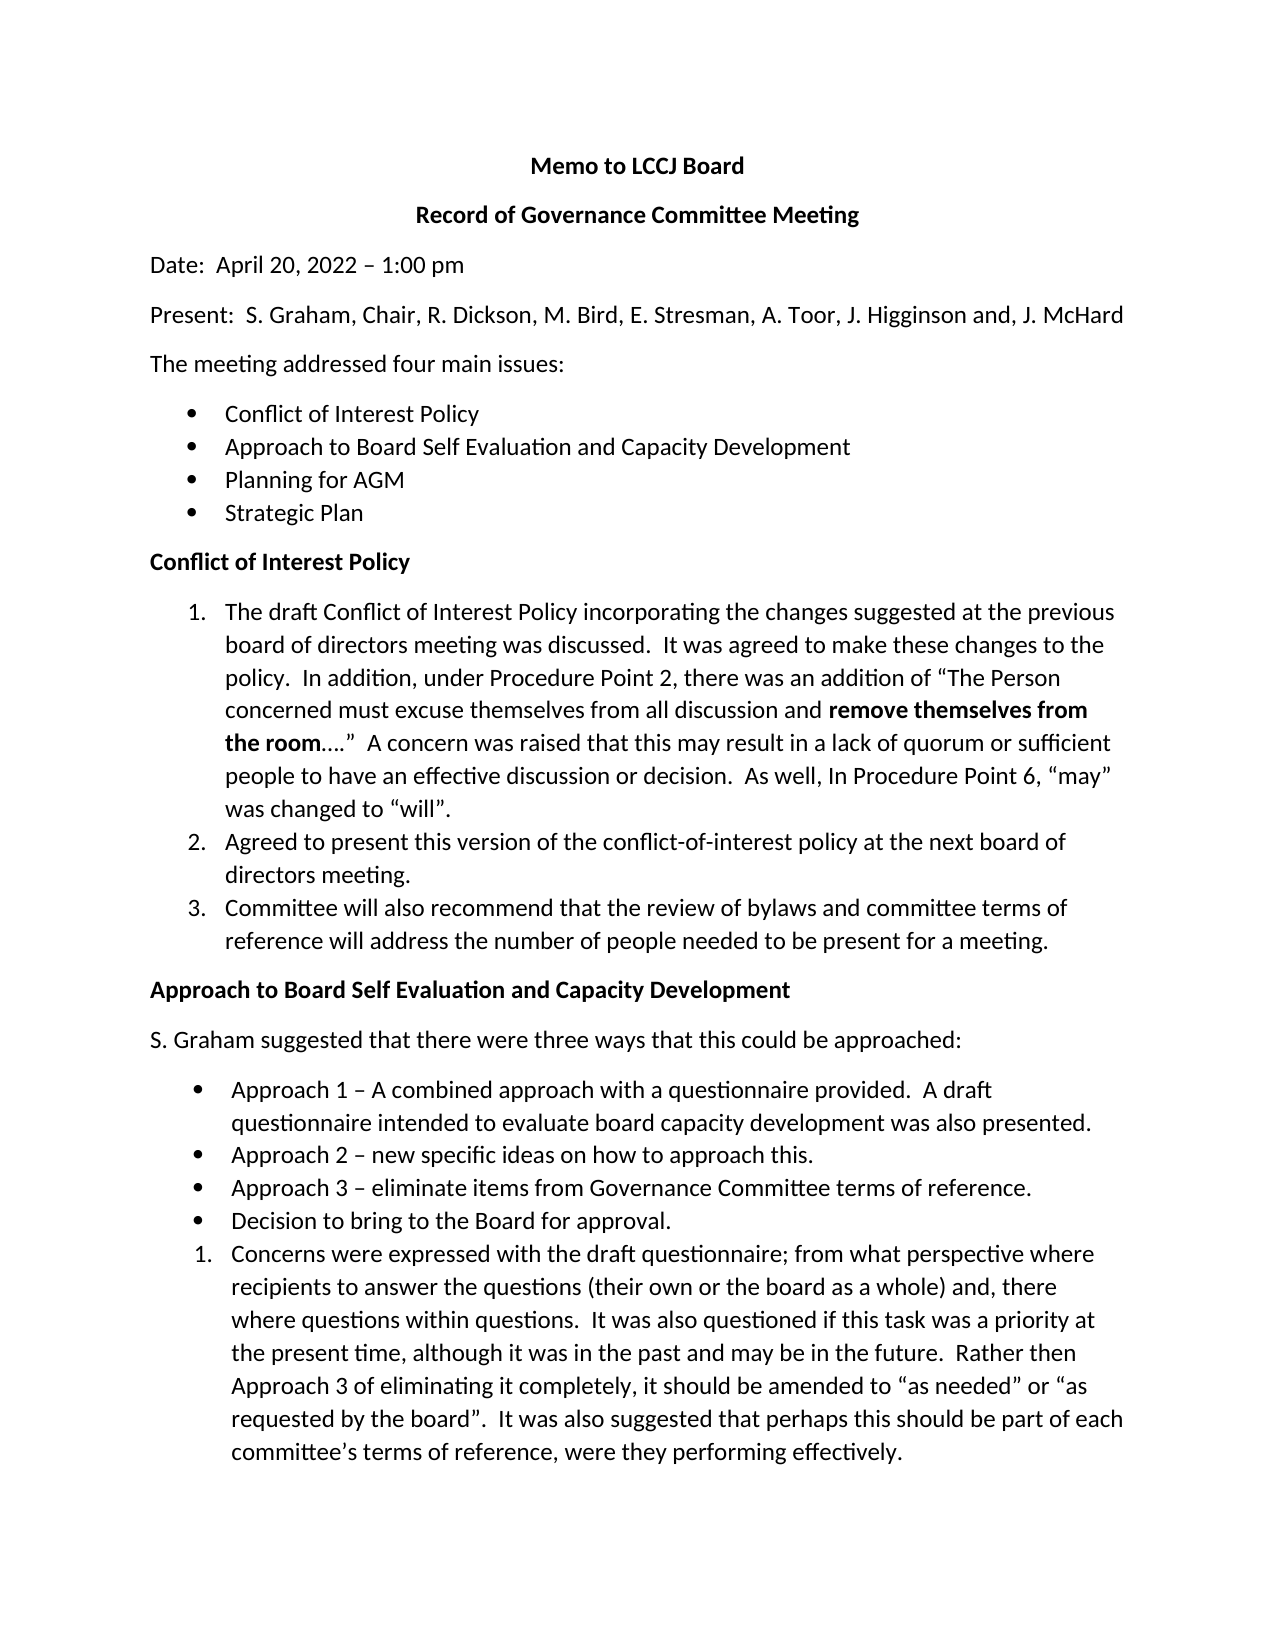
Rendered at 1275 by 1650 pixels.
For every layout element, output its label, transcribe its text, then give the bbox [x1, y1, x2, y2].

text Record of Governance Committee Meeting [150, 199, 1125, 230]
list Approach 2 – new specific ideas on how to approach this. [194, 1139, 1125, 1170]
list Conflict of Interest Policy [187, 398, 1125, 428]
text Memo to LCCJ Board [150, 150, 1125, 181]
list Planning for AGM [187, 464, 1125, 494]
list Approach 1 – A combined approach with a questionnaire provided. A draft questionnaire intended to evaluate board capacity development was also presented. [194, 1074, 1125, 1137]
text S. Graham suggested that there were three ways that this could be approached: [150, 1024, 1125, 1055]
list Strategic Plan [187, 497, 1125, 527]
list Agreed to present this version of the conflict-of-interest policy at the next board of directors meeting. [187, 826, 1125, 890]
text Conflict of Interest Policy [150, 546, 1125, 577]
list The draft Conflict of Interest Policy incorporating the changes suggested at the previous board of directors meeting was discussed. It was agreed to make these changes to the policy. In addition, under Procedure Point 2, there was an addition of “The Person concerned must excuse themselves from all discussion and remove themselves from the room….” A concern was raised that this may result in a lack of quorum or sufficient people to have an effective discussion or decision. As well, In Procedure Point 6, “may” was changed to “will”. [187, 596, 1125, 824]
list Approach to Board Self Evaluation and Capacity Development [187, 431, 1125, 461]
text The meeting addressed four main issues: [150, 348, 1125, 379]
list Approach 3 – eliminate items from Governance Committee terms of reference. [194, 1172, 1125, 1203]
text Date: April 20, 2022 – 1:00 pm [150, 249, 1125, 280]
text Present: S. Graham, Chair, R. Dickson, M. Bird, E. Stresman, A. Toor, J. Higginson and, J. McHard [150, 299, 1125, 329]
list Decision to bring to the Board for approval. [194, 1205, 1125, 1236]
list Concerns were expressed with the draft questionnaire; from what perspective where recipients to answer the questions (their own or the board as a whole) and, there where questions within questions. It was also questioned if this task was a priority at the present time, although it was in the past and may be in the future. Rather then Approach 3 of eliminating it completely, it should be amended to “as needed” or “as requested by the board”. It was also suggested that perhaps this should be part of each committee’s terms of reference, were they performing effectively. [194, 1238, 1125, 1466]
text Approach to Board Self Evaluation and Capacity Development [150, 974, 1125, 1005]
list Committee will also recommend that the review of bylaws and committee terms of reference will address the number of people needed to be present for a meeting. [187, 892, 1125, 956]
